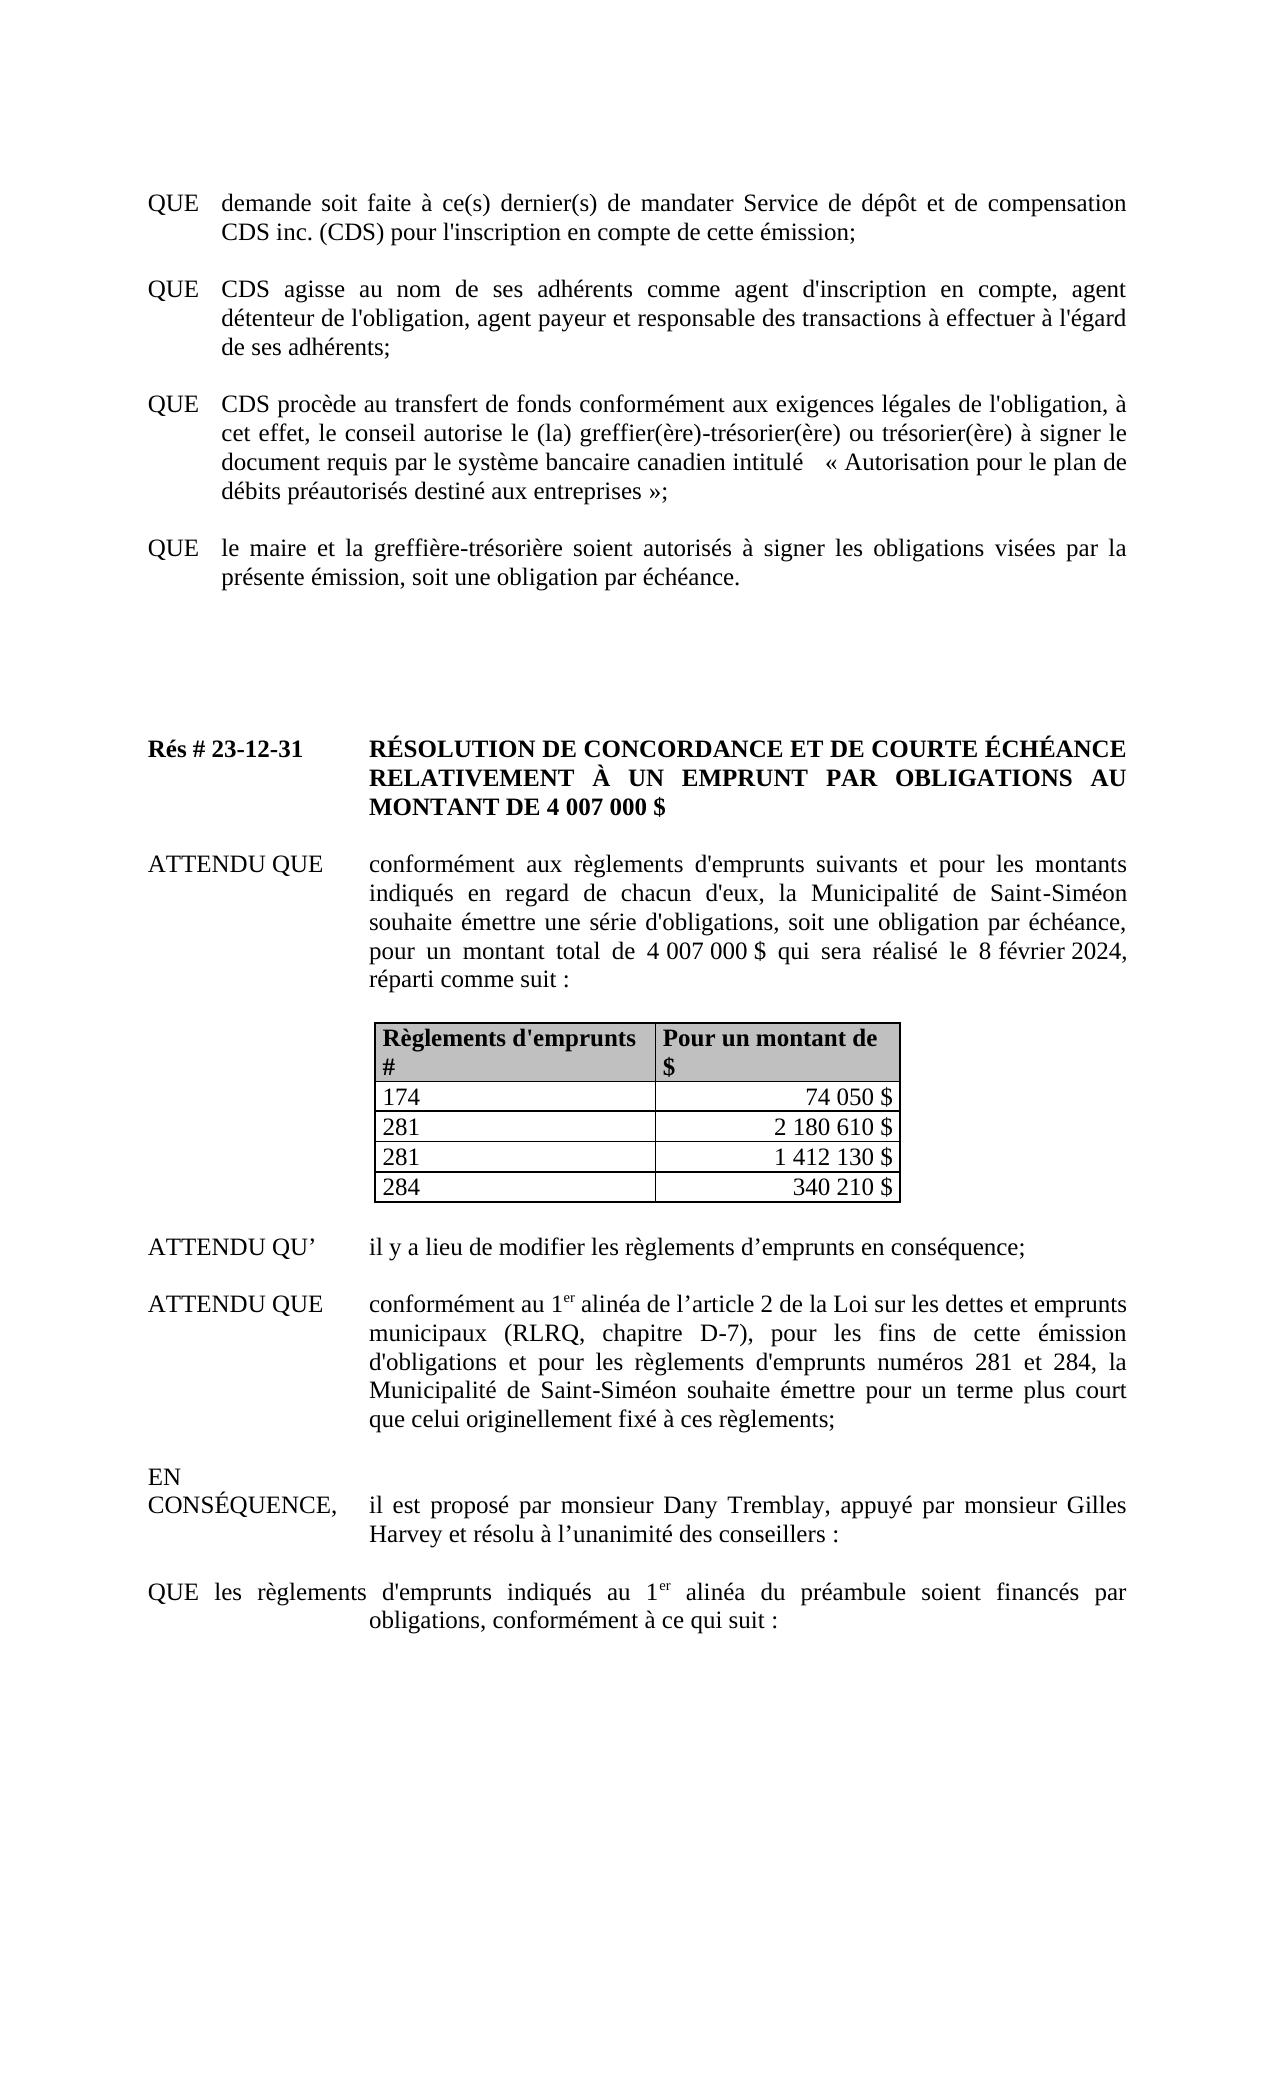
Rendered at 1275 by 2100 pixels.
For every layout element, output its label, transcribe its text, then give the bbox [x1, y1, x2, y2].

table_cell 281 [376, 1142, 655, 1171]
table_cell 284 [376, 1173, 655, 1201]
text Rés # 23-12-31 RÉSOLUTION DE CONCORDANCE ET DE COURTE ÉCHÉANCE RELATIVEMENT À UN EMPRUNT PAR OBLIGATIONS AU MONTANT DE 4 007 000 $ [148, 734, 1127, 821]
text QUE CDS procède au transfert de fonds conformément aux exigences légales de l'obligation, à cet effet, le conseil autorise le (la) greffier(ère)-trésorier(ère) ou trésorier(ère) à signer le document requis par le système bancaire canadien intitulé \« Autorisation pour le plan de débits préautorisés destiné aux entreprises\»; [148, 389, 1127, 504]
table_cell 1 412 130 $ [656, 1142, 899, 1171]
table_cell 174 [376, 1082, 655, 1110]
table_header Règlements d'emprunts # [376, 1024, 655, 1081]
text ATTENDU QUE conformément au 1er alinéa de l’article 2 de la Loi sur les dettes et emprunts municipaux (RLRQ, chapitre D-7), pour les fins de cette émission d'obligations et pour les règlements d'emprunts numéros 281 et 284, la Municipalité de Saint-Siméon souhaite émettre pour un terme plus court que celui originellement fixé à ces règlements; [148, 1289, 1127, 1433]
table_header Pour un montant de $ [656, 1024, 899, 1081]
text QUE CDS agisse au nom de ses adhérents comme agent d'inscription en compte, agent détenteur de l'obligation, agent payeur et responsable des transactions à effectuer à l'égard de ses adhérents; [148, 274, 1127, 361]
text ATTENDU QUE conformément aux règlements d'emprunts suivants et pour les montants indiqués en regard de chacun d'eux, la Municipalité de Saint-Siméon souhaite émettre une série d'obligations, soit une obligation par échéance, pour un montant total de 4 007 000 $ qui sera réalisé le 8 février 2024, réparti comme suit : [148, 849, 1127, 993]
text EN [148, 1462, 1127, 1490]
text QUE demande soit faite à ce(s) dernier(s) de mandater Service de dépôt et de compensation CDS inc. (CDS) pour l'inscription en compte de cette émission; [148, 188, 1127, 246]
table_cell 74 050 $ [656, 1082, 899, 1110]
text CONSÉQUENCE, il est proposé par monsieur Dany Tremblay, appuyé par monsieur Gilles Harvey et résolu à l’unanimité des conseillers : [148, 1490, 1127, 1548]
table_cell 2 180 610 $ [656, 1112, 899, 1141]
text QUE le maire et la greffière-trésorière soient autorisés à signer les obligations visées par la présente émission, soit une obligation par échéance. [148, 533, 1127, 591]
table_cell 340 210 $ [656, 1173, 899, 1201]
text QUE les règlements d'emprunts indiqués au 1er alinéa du préambule soient financés par obligations, conformément à ce qui suit : [148, 1577, 1127, 1634]
text ATTENDU QU’ il y a lieu de modifier les règlements d’emprunts en conséquence; [148, 1232, 1127, 1260]
table_cell 281 [376, 1112, 655, 1141]
